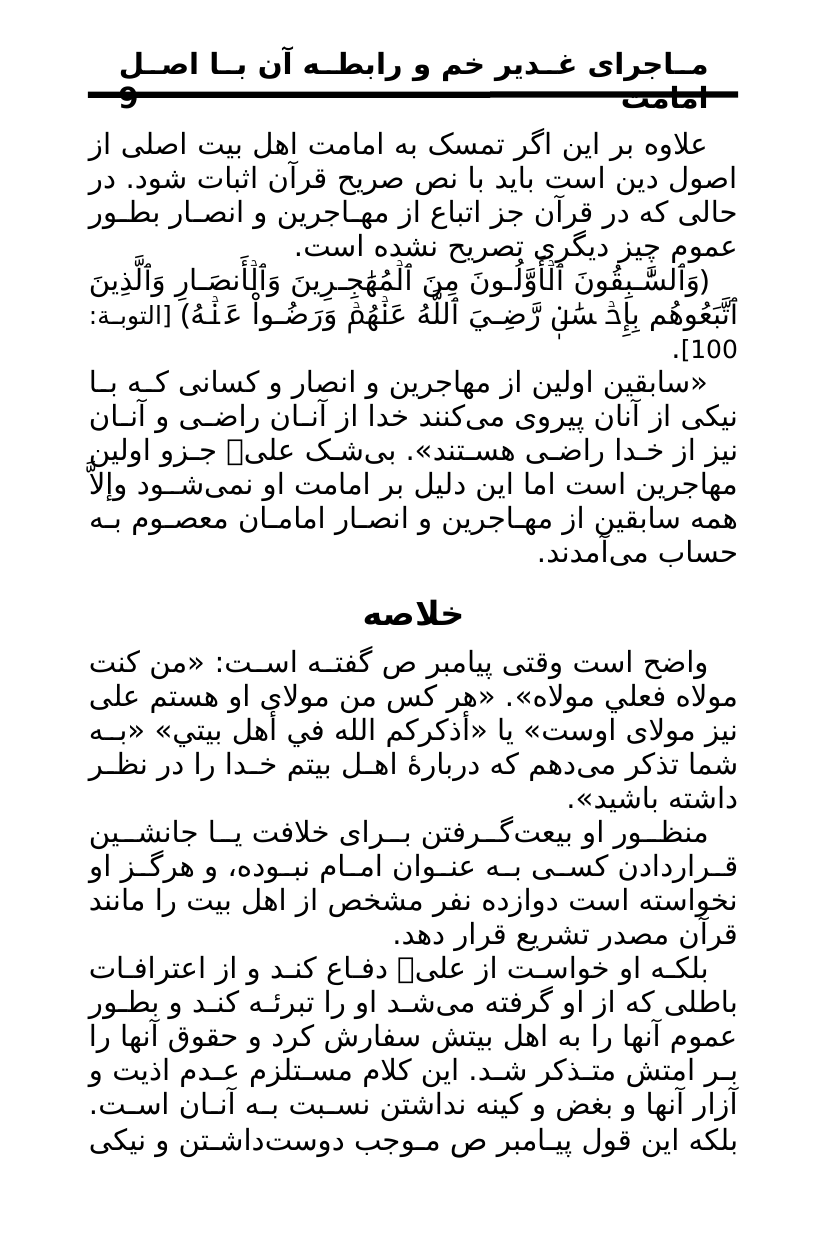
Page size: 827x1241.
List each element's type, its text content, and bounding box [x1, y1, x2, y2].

text «سابقین اولین از مهاجرین و انصار و کسانی که با نیکی از آنان پیروی می‌کنند خدا از آنان راضی و آنان نیز از خدا راضی هستند». بی‌شک علی جزو اولین مهاجرین است اما این دلیل بر امامت او نمی‌شود وإلاَّ همه سابقین از مهاجرین و انصار امامان معصوم به حساب می‌آمدند. [89, 365, 738, 569]
text ﴿وَٱلسَّٰبِقُونَ ٱلۡأَوَّلُونَ مِنَ ٱلۡمُهَٰجِرِينَ وَٱلۡأَنصَارِ وَٱلَّذِينَ ٱتَّبَعُوهُم بِإِحۡسَٰنٖ رَّضِيَ ٱللَّهُ عَنۡهُمۡ وَرَضُواْ عَنۡهُ﴾ [التوبة: 100]. [89, 263, 738, 365]
text منظور او بیعت‌گرفتن برای خلافت یا جانشین قراردادن کسی به عنوان امام نبوده، و هرگز او نخواسته است دوازده نفر مشخص از اهل بیت را مانند قرآن مصدر تشریع قرار دهد. [89, 815, 738, 951]
text علاوه بر این اگر تمسک به امامت اهل بیت اصلی از اصول دین است باید با نص صریح قرآن اثبات شود. در حالی که در قرآن جز اتباع از مهاجرین و انصار بطور عموم چیز دیگری تصریح نشده است. [89, 128, 738, 263]
text خلاصه [89, 594, 738, 633]
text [89, 951, 738, 1157]
text واضح است وقتی پیامبر ص گفته است: «من كنت مولاه فعلي مولاه». «هر کس من مولای او هستم علی نیز مولای اوست» یا «أذكركم الله في أهل بيتي» «به شما تذکر می‌دهم که دربارۀ اهل بیتم خدا را در نظر داشته باشید». [89, 646, 738, 815]
